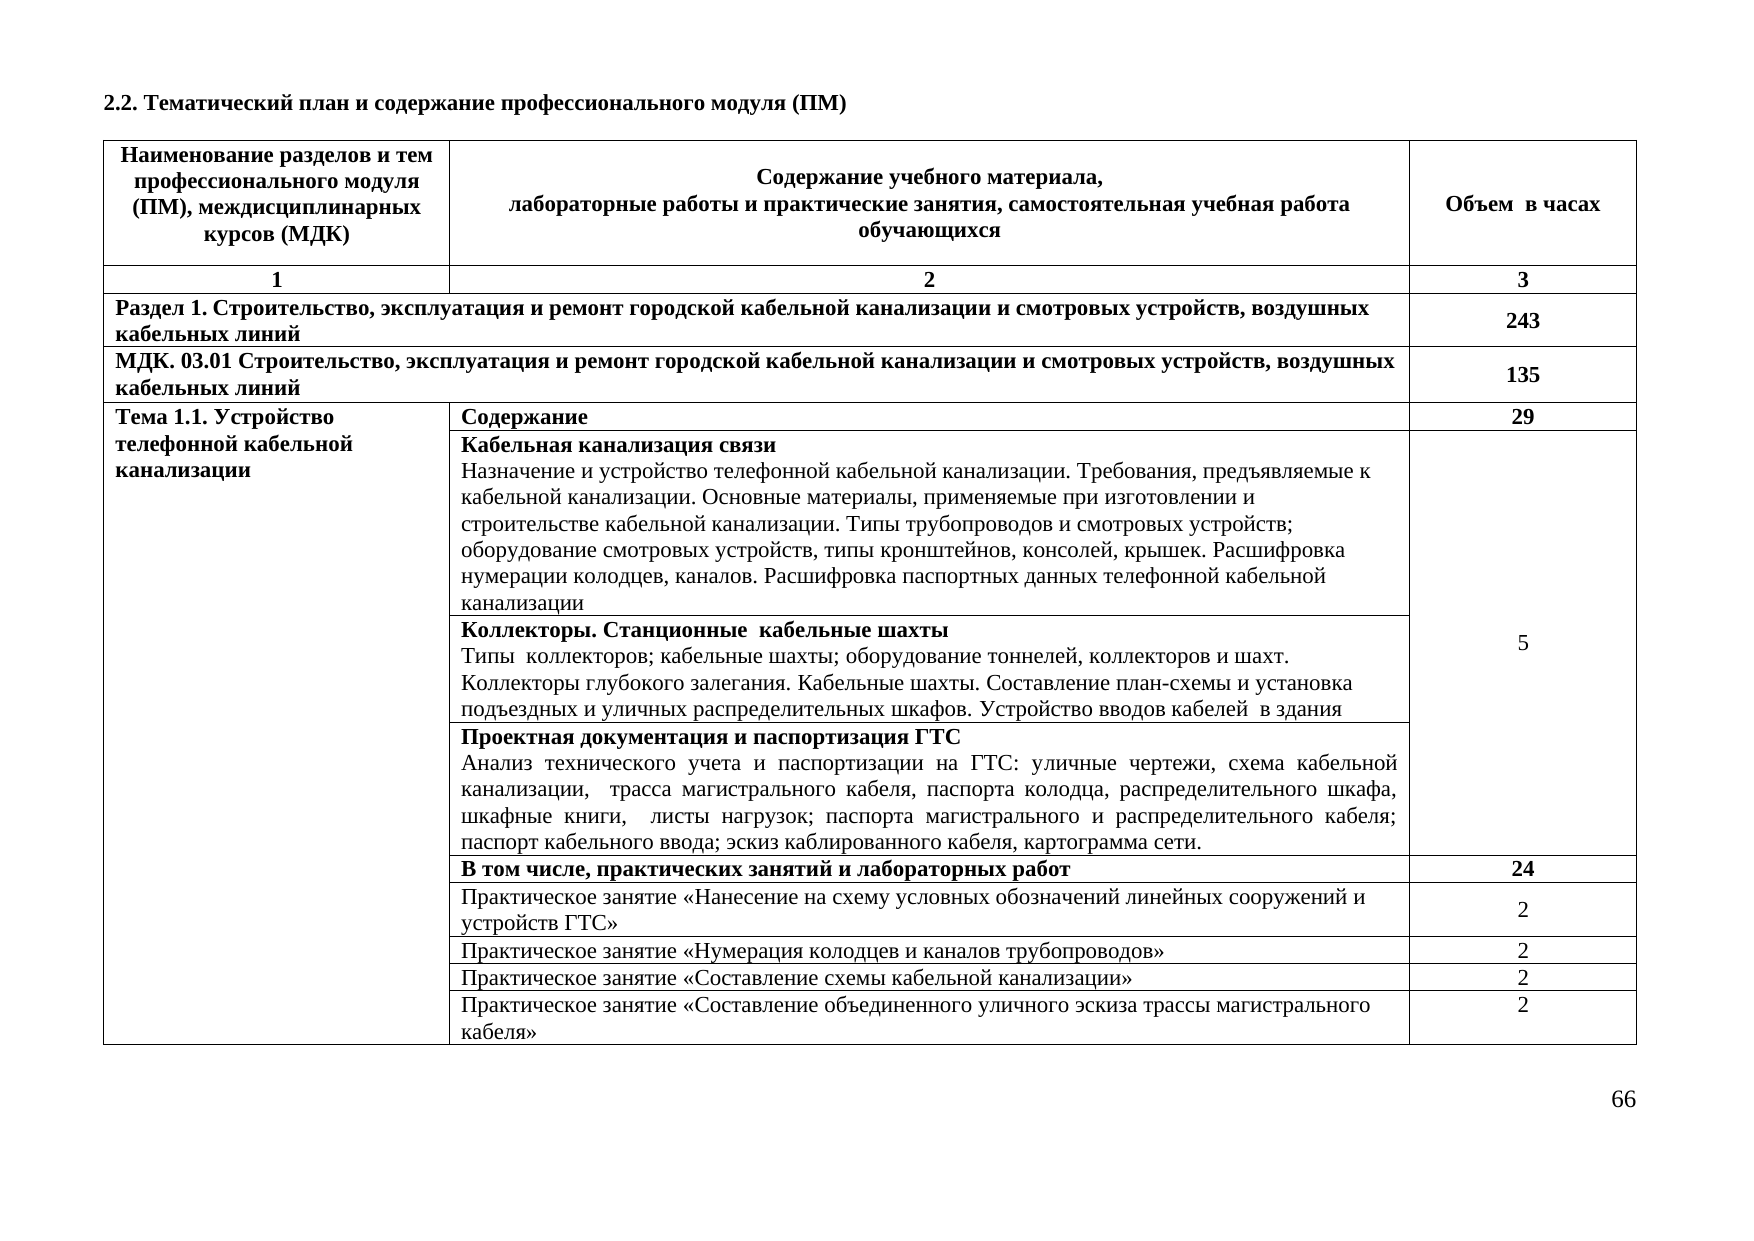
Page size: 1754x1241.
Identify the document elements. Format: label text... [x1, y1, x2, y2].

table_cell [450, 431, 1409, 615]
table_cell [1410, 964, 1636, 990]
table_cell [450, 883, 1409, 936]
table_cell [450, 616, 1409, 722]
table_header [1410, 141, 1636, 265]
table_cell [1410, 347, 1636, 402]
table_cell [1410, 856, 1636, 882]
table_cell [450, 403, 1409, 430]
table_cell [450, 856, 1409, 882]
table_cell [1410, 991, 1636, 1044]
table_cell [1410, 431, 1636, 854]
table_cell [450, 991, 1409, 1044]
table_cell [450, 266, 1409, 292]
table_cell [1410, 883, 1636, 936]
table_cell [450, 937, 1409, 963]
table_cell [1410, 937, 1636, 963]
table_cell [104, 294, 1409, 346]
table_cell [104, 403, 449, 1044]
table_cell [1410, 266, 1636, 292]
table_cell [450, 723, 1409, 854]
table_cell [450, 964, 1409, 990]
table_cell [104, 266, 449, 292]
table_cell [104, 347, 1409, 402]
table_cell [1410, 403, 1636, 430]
text 2.2. Тематический план и содержание профессионального модуля (ПМ) [103, 89, 1636, 115]
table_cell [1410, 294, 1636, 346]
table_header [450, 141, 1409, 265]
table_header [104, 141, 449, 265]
